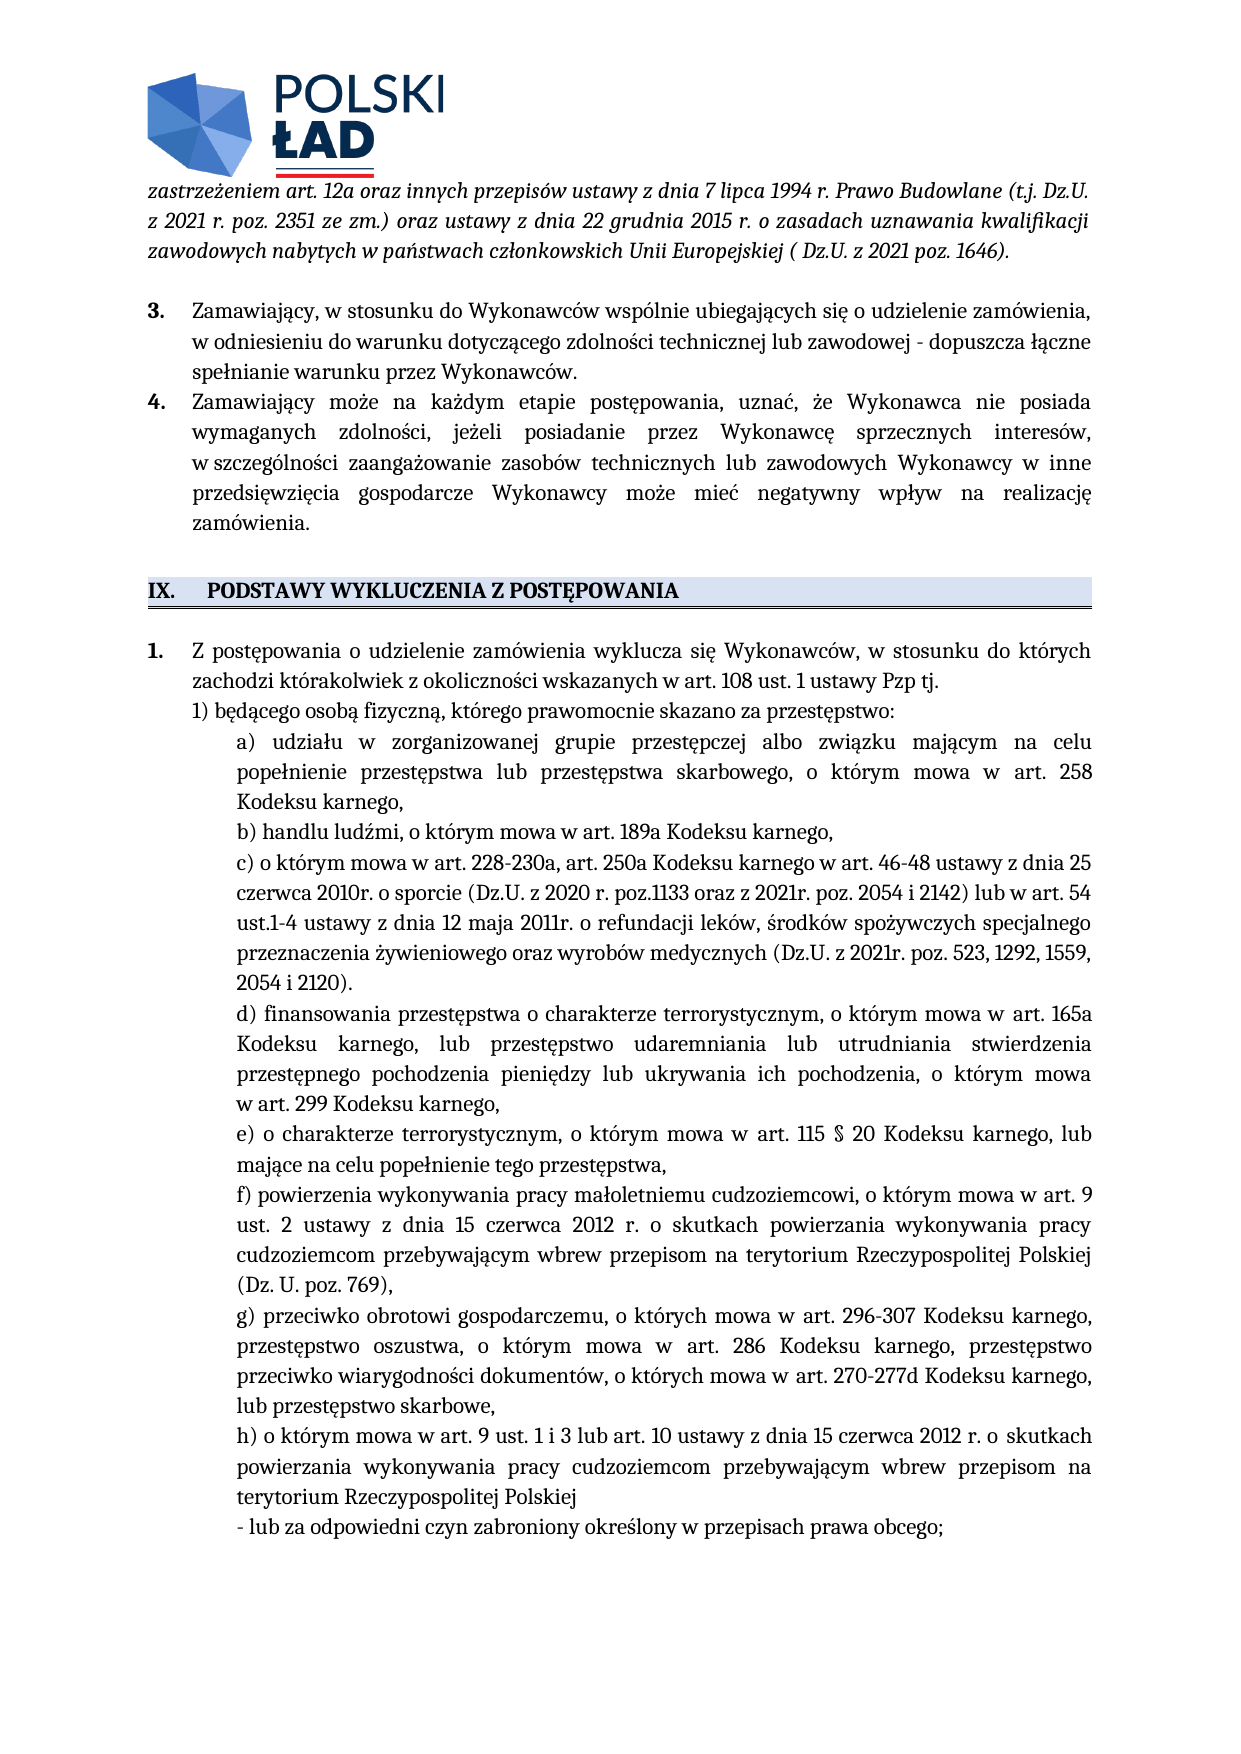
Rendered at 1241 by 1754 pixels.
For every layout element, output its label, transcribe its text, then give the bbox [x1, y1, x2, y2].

text 1. Z postępowania o udzielenie zamówienia wyklucza się Wykonawców, w stosunku do których zachodzi którakolwiek z okoliczności wskazanych w art. 108 ust. 1 ustawy Pzp tj. [148, 638, 1092, 694]
text e) o charakterze terrorystycznym, o którym mowa w art. 115 § 20 Kodeksu karnego, lub mające na celu popełnienie tego przestępstwa, [236, 1121, 1092, 1178]
text g) przeciwko obrotowi gospodarczemu, o których mowa w art. 296-307 Kodeksu karnego, przestępstwo oszustwa, o którym mowa w art. 286 Kodeksu karnego, przestępstwo przeciwko wiarygodności dokumentów, o których mowa w art. 270-277d Kodeksu karnego, lub przestępstwo skarbowe, [236, 1302, 1092, 1419]
text 4. Zamawiający może na każdym etapie postępowania, uznać, że Wykonawca nie posiada wymaganych zdolności, jeżeli posiadanie przez Wykonawcę sprzecznych interesów, w szczególności zaangażowanie zasobów technicznych lub zawodowych Wykonawcy w inne przedsięwzięcia gospodarcze Wykonawcy może mieć negatywny wpływ na realizację zamówienia. [148, 389, 1092, 536]
picture [147, 73, 444, 178]
text h) o którym mowa w art. 9 ust. 1 i 3 lub art. 10 ustawy z dnia 15 czerwca 2012 r. o skutkach powierzania wykonywania pracy cudzoziemcom przebywającym wbrew przepisom na terytorium Rzeczypospolitej Polskiej [236, 1423, 1092, 1510]
text 1) będącego osobą fizyczną, którego prawomocnie skazano za przestępstwo: [192, 698, 1092, 724]
text a) udziału w zorganizowanej grupie przestępczej albo związku mającym na celu popełnienie przestępstwa lub przestępstwa skarbowego, o którym mowa w art. 258 Kodeksu karnego, [236, 728, 1092, 815]
text c) o którym mowa w art. 228-230a, art. 250a Kodeksu karnego w art. 46-48 ustawy z dnia 25 czerwca 2010r. o sporcie (Dz.U. z 2020 r. poz.1133 oraz z 2021r. poz. 2054 i 2142) lub w art. 54 ust.1-4 ustawy z dnia 12 maja 2011r. o refundacji leków, środków spożywczych specjalnego przeznaczenia żywieniowego oraz wyrobów medycznych (Dz.U. z 2021r. poz. 523, 1292, 1559, 2054 i 2120). [236, 849, 1092, 996]
text 3. Zamawiający, w stosunku do Wykonawców wspólnie ubiegających się o udzielenie zamówienia, w odniesieniu do warunku dotyczącego zdolności technicznej lub zawodowej - dopuszcza łączne spełnianie warunku przez Wykonawców. [148, 298, 1092, 385]
text d) finansowania przestępstwa o charakterze terrorystycznym, o którym mowa w art. 165a Kodeksu karnego, lub przestępstwo udaremniania lub utrudniania stwierdzenia przestępnego pochodzenia pieniędzy lub ukrywania ich pochodzenia, o którym mowa w art. 299 Kodeksu karnego, [236, 1000, 1092, 1117]
text b) handlu ludźmi, o którym mowa w art. 189a Kodeksu karnego, [236, 819, 1092, 845]
text IX. PODSTAWY WYKLUCZENIA Z POSTĘPOWANIA [148, 577, 1092, 606]
text f) powierzenia wykonywania pracy małoletniemu cudzoziemcowi, o którym mowa w art. 9 ust. 2 ustawy z dnia 15 czerwca 2012 r. o skutkach powierzania wykonywania pracy cudzoziemcom przebywającym wbrew przepisom na terytorium Rzeczypospolitej Polskiej (Dz. U. poz. 769), [236, 1182, 1092, 1298]
text - lub za odpowiedni czyn zabroniony określony w przepisach prawa obcego; [236, 1514, 1092, 1540]
